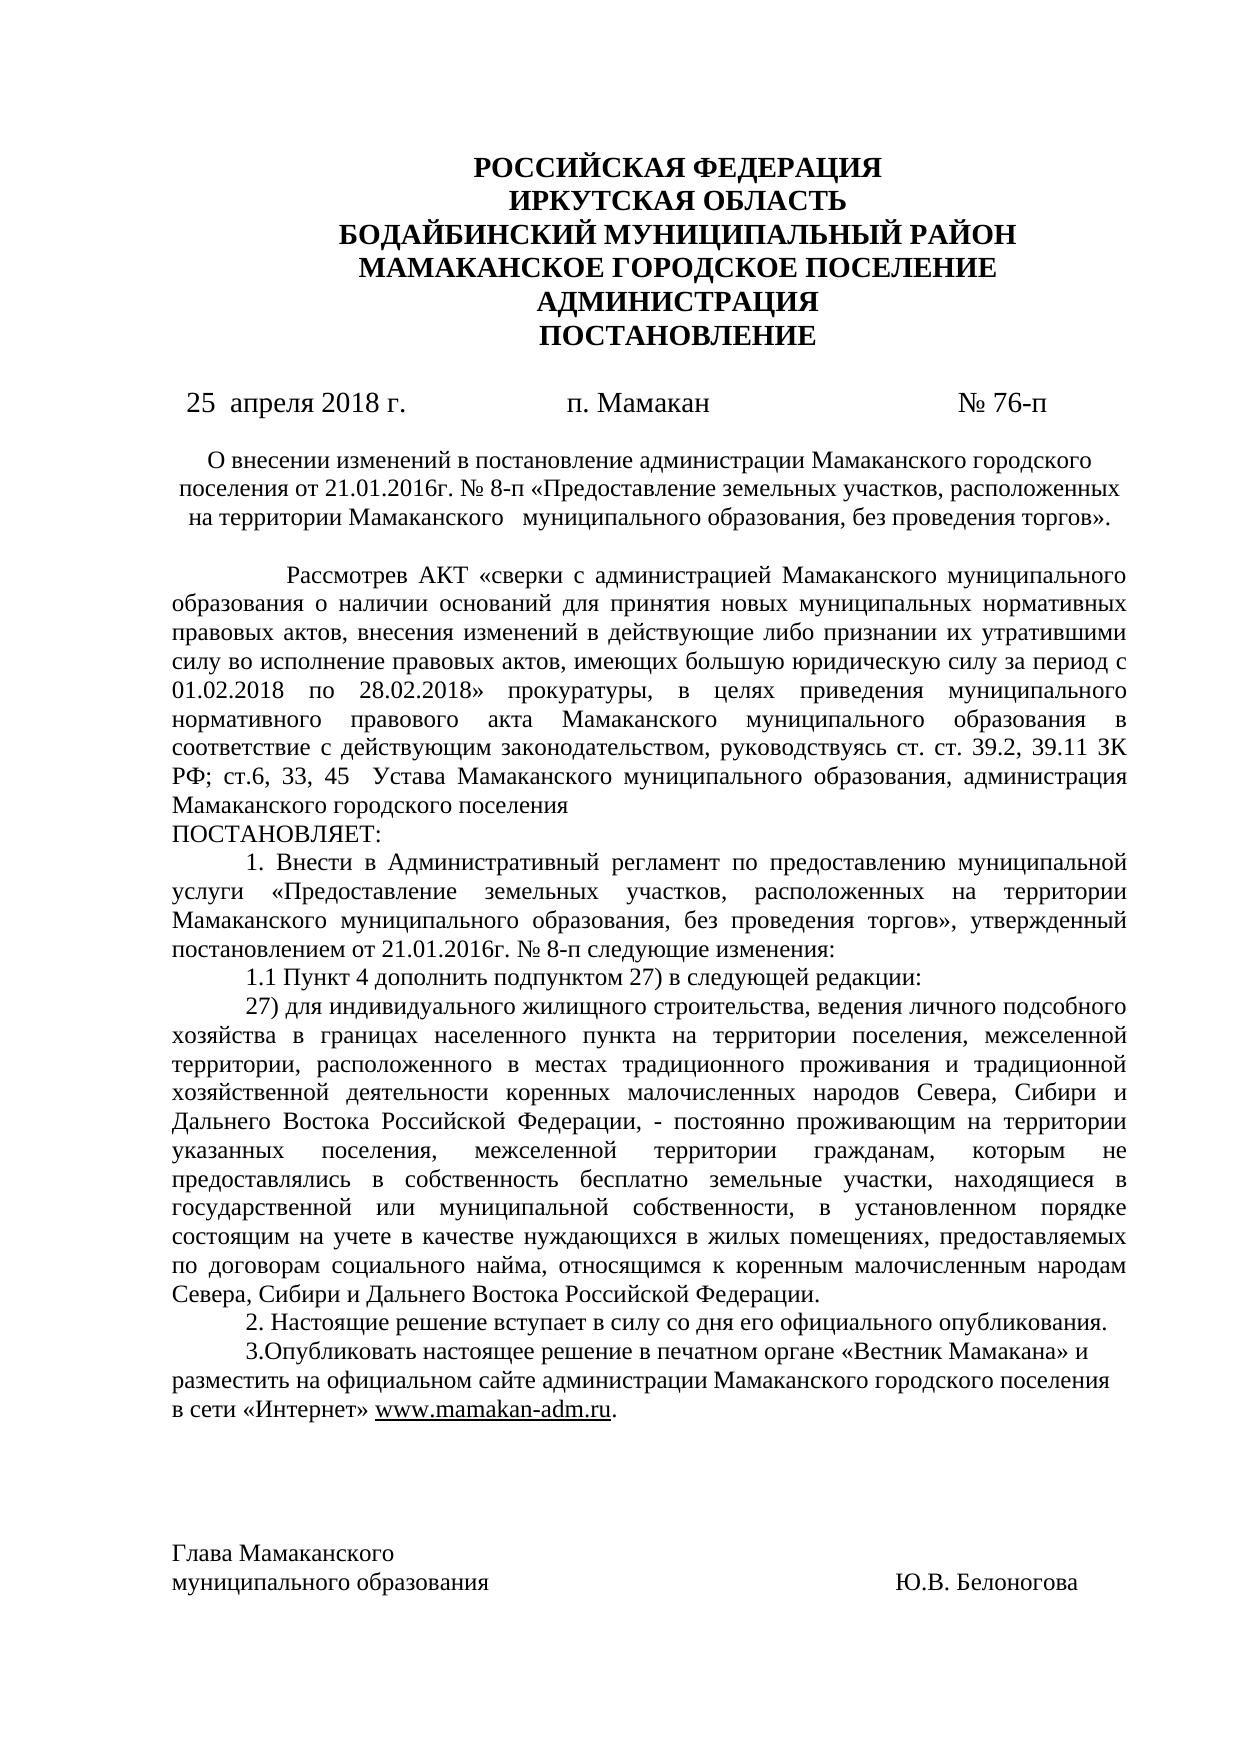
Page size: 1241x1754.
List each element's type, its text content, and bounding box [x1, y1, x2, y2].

text БОДАЙБИНСКИЙ МУНИЦИПАЛЬНЫЙ РАЙОН [172, 217, 1128, 251]
text О внесении изменений в постановление администрации Мамаканского городского поселения от 21.01.2016г. № 8-п «Предоставление земельных участков, расположенных [172, 445, 1128, 502]
text Глава Мамаканского [172, 1538, 1128, 1567]
text 2. Настоящие решение вступает в силу со дня его официального опубликования. [172, 1307, 1128, 1336]
title 25 апреля 2018 г. п. Мамакан № 76-п [172, 385, 1128, 418]
title МАМАКАНСКОЕ ГОРОДСКОЕ ПОСЕЛЕНИЕ [172, 251, 1128, 284]
text 27) для индивидуального жилищного строительства, ведения личного подсобного хозяйства в границах населенного пункта на территории поселения, межселенной территории, расположенного в местах традиционного проживания и традиционной хозяйственной деятельности коренных малочисленных народов Севера, Сибири и Дальнего Востока Российской Федерации, - постоянно проживающим на территории указанных поселения, межселенной территории гражданам, которым не предоставлялись в собственность бесплатно земельные участки, находящиеся в государственной или муниципальной собственности, в установленном порядке состоящим на учете в качестве нуждающихся в жилых помещениях, предоставляемых по договорам социального найма, относящимся к коренным малочисленным народам Севера, Сибири и Дальнего Востока Российской Федерации. [172, 991, 1128, 1307]
text муниципального образования Ю.В. Белоногова [172, 1567, 1128, 1595]
text 1.1 Пункт 4 дополнить подпунктом 27) в следующей редакции: [172, 962, 1128, 991]
title АДМИНИСТРАЦИЯ [172, 284, 1128, 318]
text ИРКУТСКАЯ ОБЛАСТЬ [172, 183, 1128, 217]
title ПОСТАНОВЛЕНИЕ [172, 318, 1128, 351]
text на территории Мамаканского муниципального образования, без проведения торгов». [172, 502, 1128, 531]
text 1. Внести в Административный регламент по предоставлению муниципальной услуги «Предоставление земельных участков, расположенных на территории Мамаканского муниципального образования, без проведения торгов», утвержденный постановлением от 21.01.2016г. № 8-п следующие изменения: [172, 847, 1128, 962]
text ПОСТАНОВЛЯЕТ: [172, 819, 1128, 847]
text Рассмотрев АКТ «сверки с администрацией Мамаканского муниципального образования о наличии оснований для принятия новых муниципальных нормативных правовых актов, внесения изменений в действующие либо признании их утратившими силу во исполнение правовых актов, имеющих большую юридическую силу за период с 01.02.2018 по 28.02.2018» прокуратуры, в целях приведения муниципального нормативного правового акта Мамаканского муниципального образования в соответствие с действующим законодательством, руководствуясь ст. ст. 39.2, 39.11 ЗК РФ; ст.6, 33, 45 Устава Мамаканского муниципального образования, администрация Мамаканского городского поселения [172, 560, 1128, 819]
text РОССИЙСКАЯ ФЕДЕРАЦИЯ [172, 150, 1128, 183]
text 3.Опубликовать настоящее решение в печатном органе «Вестник Мамакана» и разместить на официальном сайте администрации Мамаканского городского поселения в сети «Интернет» www.mamakan-adm.ru. [172, 1336, 1128, 1423]
